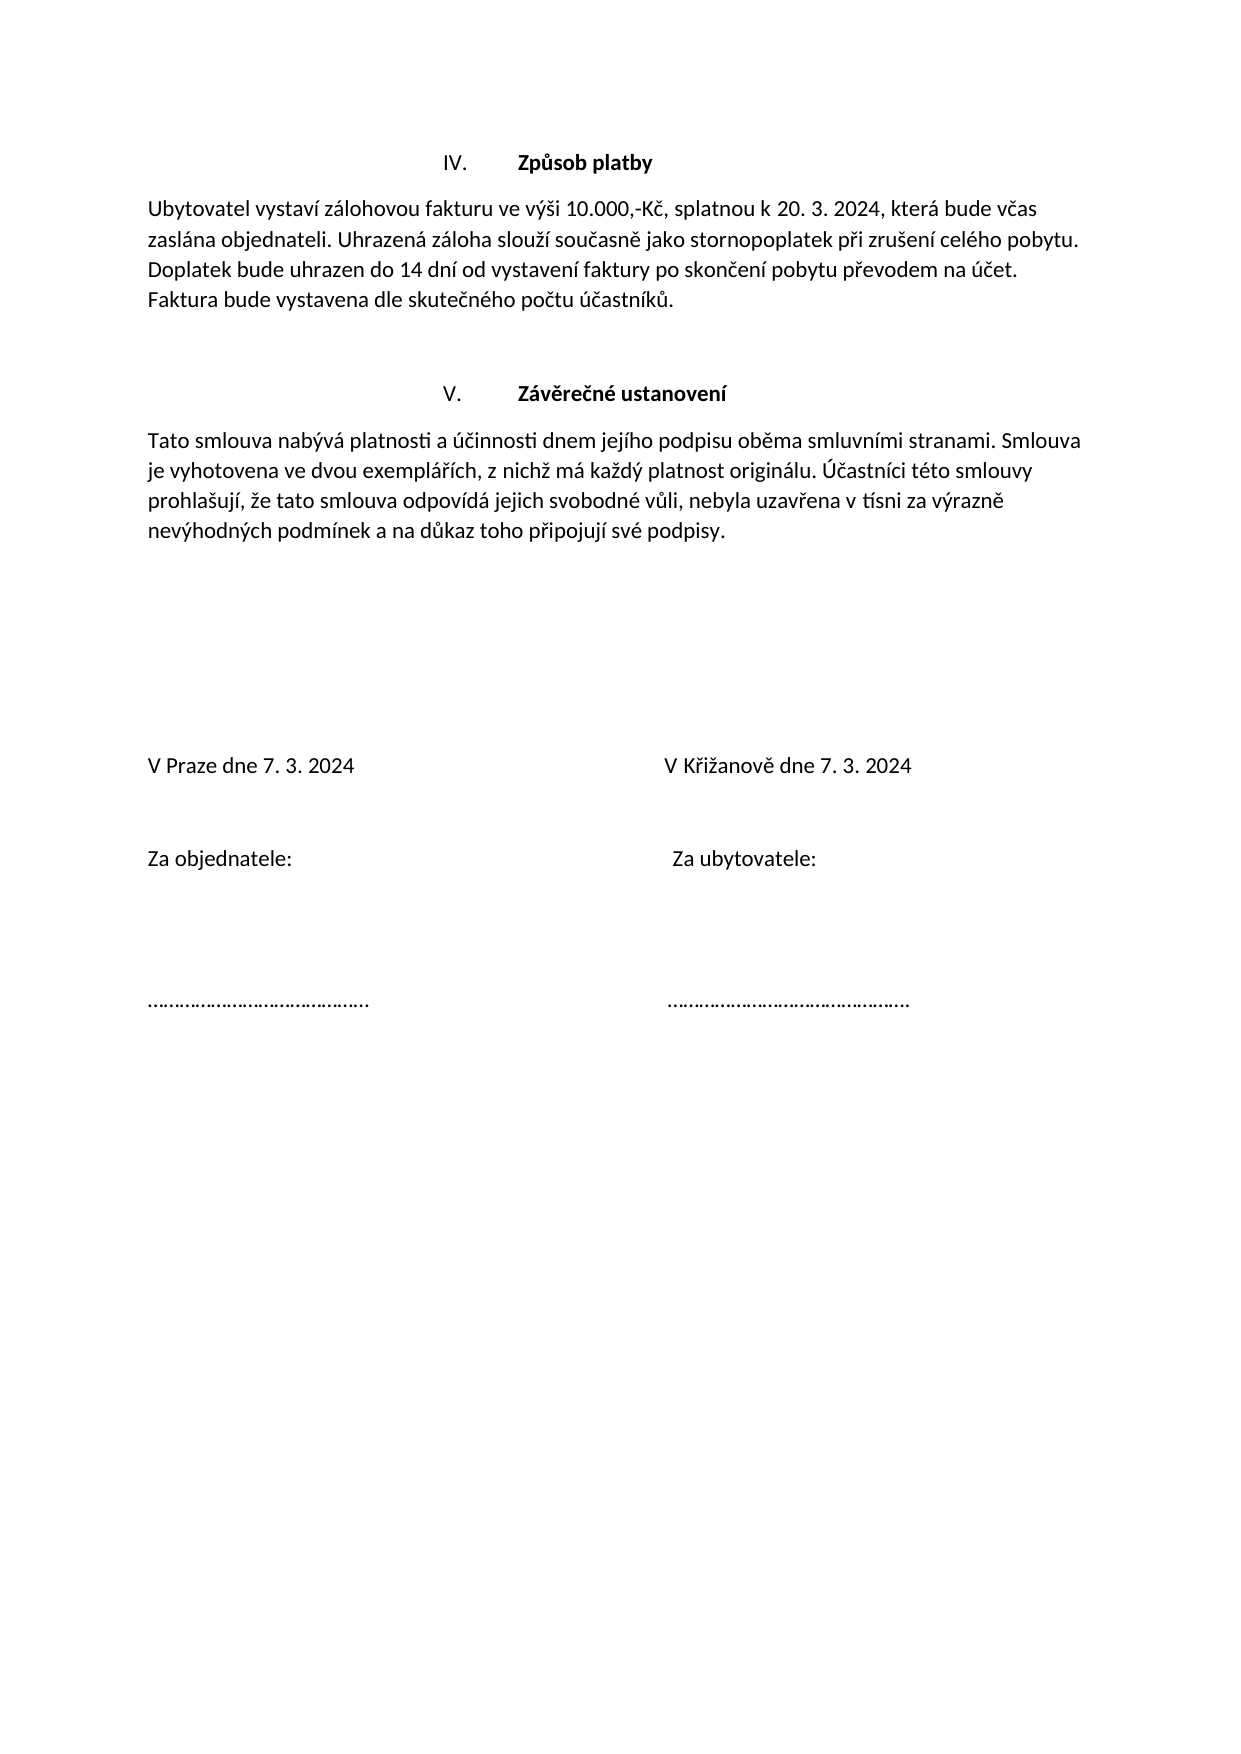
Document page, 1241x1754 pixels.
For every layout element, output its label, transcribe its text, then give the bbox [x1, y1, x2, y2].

text Ubytovatel vystaví zálohovou fakturu ve výši 10.000,-Kč, splatnou k 20. 3. 2024, která bude včas zaslána objednateli. Uhrazená záloha slouží současně jako stornopoplatek při zrušení celého pobytu. Doplatek bude uhrazen do 14 dní od vystavení faktury po skončení pobytu převodem na účet. Faktura bude vystavena dle skutečného počtu účastníků. [148, 194, 1093, 313]
text Za objednatele: Za ubytovatele: [148, 844, 1093, 872]
list Způsob platby [443, 148, 1093, 176]
text V Praze dne 7. 3. 2024 V Křižanově dne 7. 3. 2024 [148, 751, 1093, 779]
text Tato smlouva nabývá platnosti a účinnosti dnem jejího podpisu oběma smluvními stranami. Smlouva je vyhotovena ve dvou exemplářích, z nichž má každý platnost originálu. Účastníci této smlouvy prohlašují, že tato smlouva odpovídá jejich svobodné vůli, nebyla uzavřena v tísni za výrazně nevýhodných podmínek a na důkaz toho připojují své podpisy. [148, 426, 1093, 544]
text …………………………………… ………………………………………. [148, 985, 1093, 1013]
list Závěrečné ustanovení [443, 379, 1093, 407]
